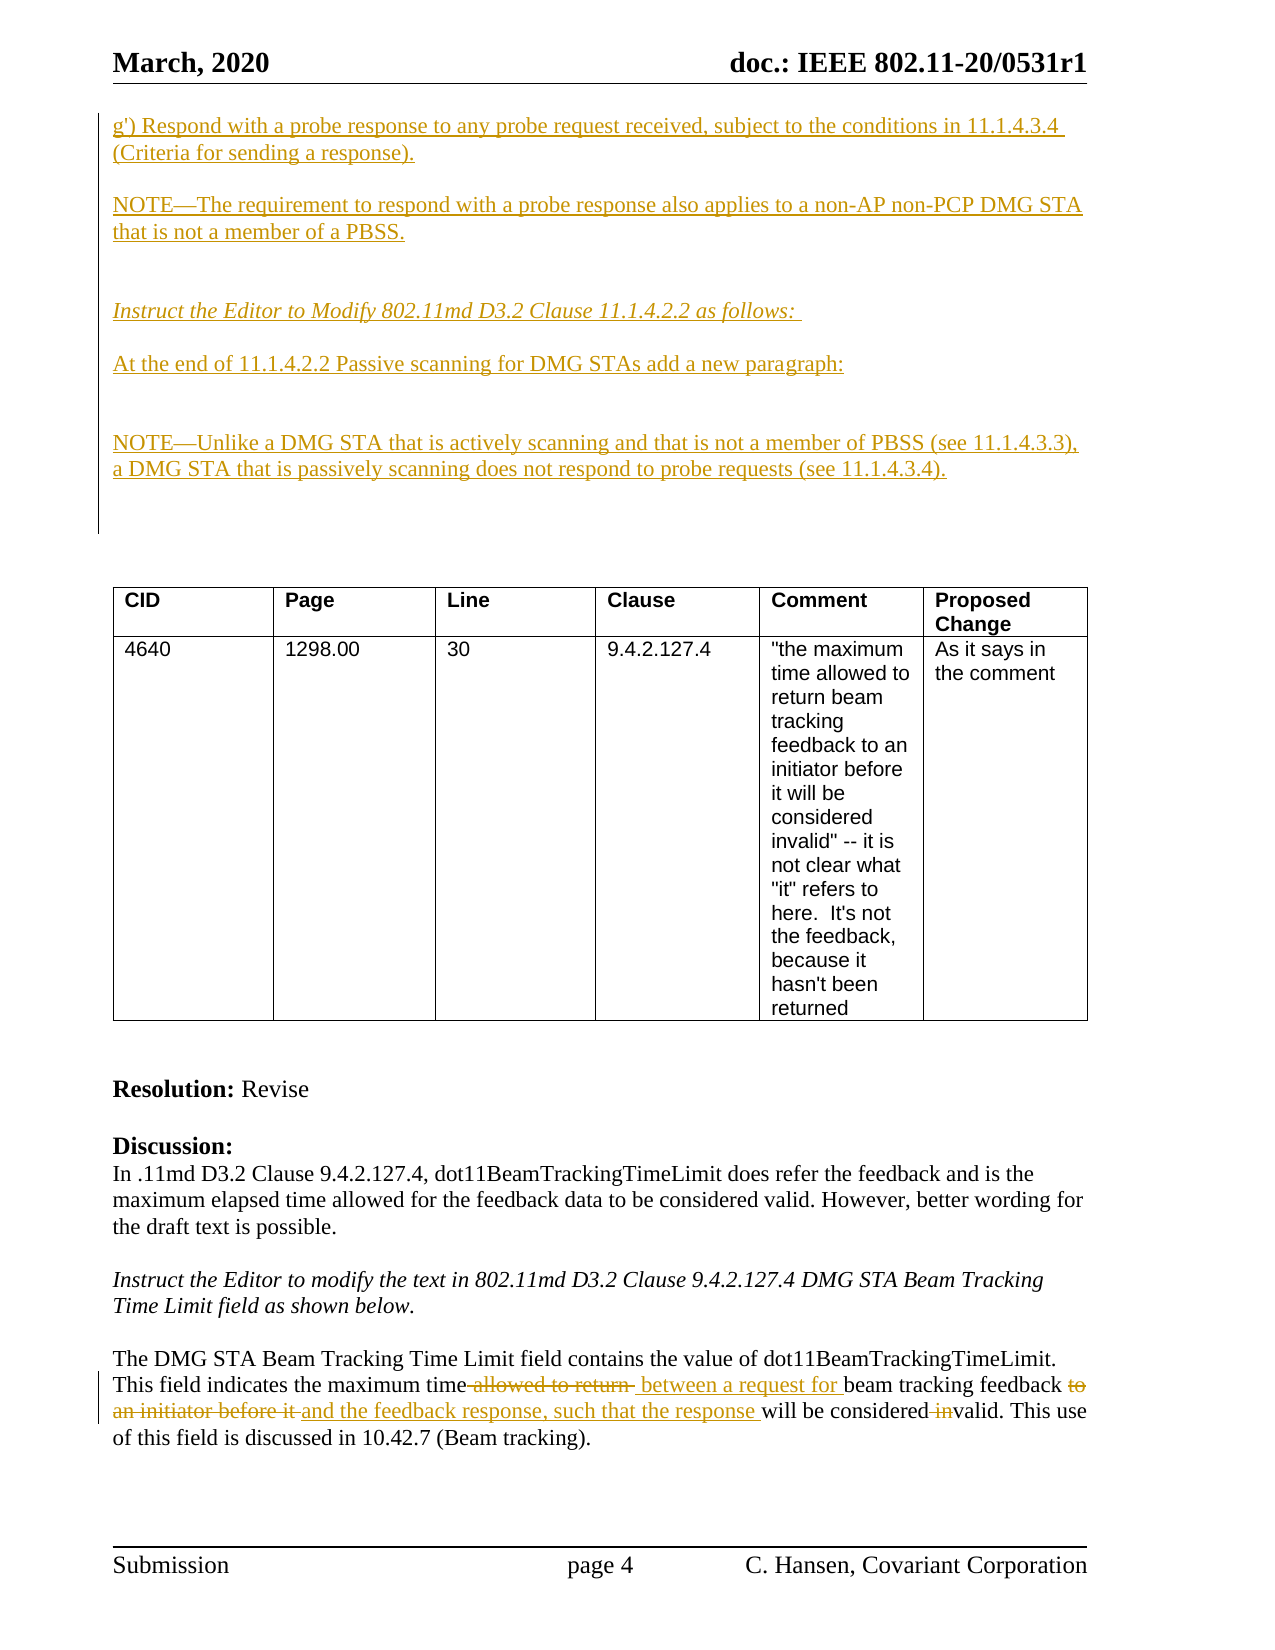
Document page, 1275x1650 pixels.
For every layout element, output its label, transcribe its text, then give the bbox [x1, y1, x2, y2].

text Resolution: Revise [112, 1074, 1087, 1103]
table_header Comment [760, 588, 923, 636]
table_header Proposed Change [924, 588, 1087, 636]
text The DMG STA Beam Tracking Time Limit field contains the value of dot11BeamTrackingTimeLimit. This field indicates the maximum timebeam tracking feedback will be consideredvalid. This use of this field is discussed in 10.42.7 (Beam tracking). [112, 1345, 1087, 1450]
table_cell 30 [436, 637, 595, 1020]
table_cell "the maximum time allowed to return beam tracking feedback to an initiator before it will be considered invalid" -- it is not clear what "it" refers to here. It's not the feedback, because it hasn't been returned [760, 637, 923, 1020]
table_header Clause [596, 588, 759, 636]
table_cell 4640 [114, 637, 273, 1020]
table_cell As it says in the comment [924, 637, 1087, 1020]
table_header CID [114, 588, 273, 636]
text In .11md D3.2 Clause 9.4.2.127.4, dot11BeamTrackingTimeLimit does refer the feedback and is the maximum elapsed time allowed for the feedback data to be considered valid. However, better wording for the draft text is possible. [112, 1160, 1087, 1239]
table_header Page [274, 588, 435, 636]
text Instruct the Editor to modify the text in 802.11md D3.2 Clause 9.4.2.127.4 DMG STA Beam Tracking Time Limit field as shown below. [112, 1266, 1087, 1318]
table_cell 9.4.2.127.4 [596, 637, 759, 1020]
table_header Line [436, 588, 595, 636]
text Discussion: [112, 1131, 1087, 1160]
table_cell 1298.00 [274, 637, 435, 1020]
